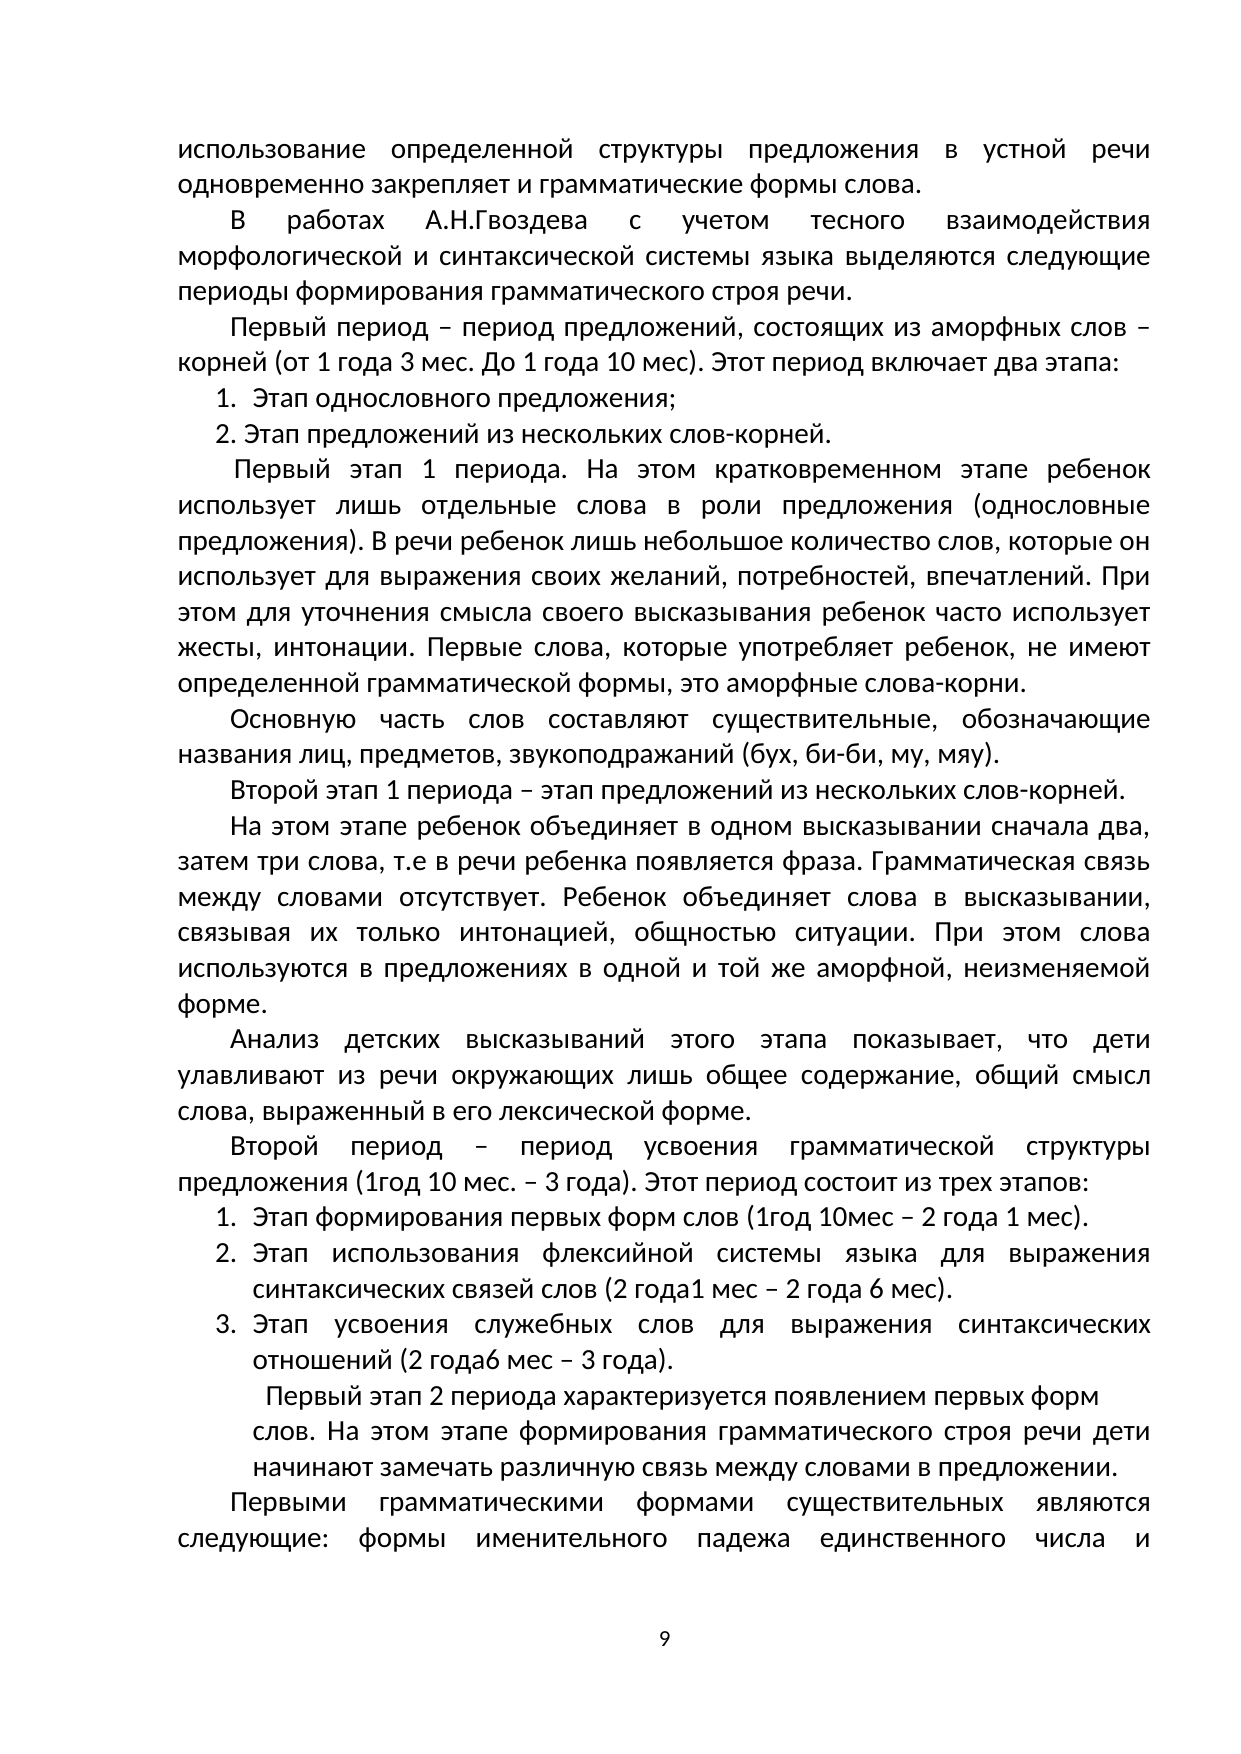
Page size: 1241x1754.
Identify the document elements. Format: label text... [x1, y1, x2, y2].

text Первый этап 2 периода характеризуется появлением первых форм [252, 1377, 1152, 1412]
text Второй этап 1 периода – этап предложений из нескольких слов-корней. [177, 771, 1152, 807]
text В работах А.Н.Гвоздева с учетом тесного взаимодействия морфологической и синтаксической системы языка выделяются следующие периоды формирования грамматического строя речи. [177, 201, 1152, 308]
text Первый этап 1 периода. На этом кратковременном этапе ребенок использует лишь отдельные слова в роли предложения (однословные предложения). В речи ребенок лишь небольшое количество слов, которые он использует для выражения своих желаний, потребностей, впечатлений. При этом для уточнения смысла своего высказывания ребенок часто использует жесты, интонации. Первые слова, которые употребляет ребенок, не имеют определенной грамматической формы, это аморфные слова-корни. [177, 450, 1152, 700]
text 2. Этап предложений из нескольких слов-корней. [177, 415, 1152, 450]
list Этап формирования первых форм слов (1год 10мес – 2 года 1 мес). [215, 1198, 1152, 1234]
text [177, 130, 1152, 201]
text На этом этапе ребенок объединяет в одном высказывании сначала два, затем три слова, т.е в речи ребенка появляется фраза. Грамматическая связь между словами отсутствует. Ребенок объединяет слова в высказывании, связывая их только интонацией, общностью ситуации. При этом слова используются в предложениях в одной и той же аморфной, неизменяемой форме. [177, 807, 1152, 1020]
text Анализ детских высказываний этого этапа показывает, что дети улавливают из речи окружающих лишь общее содержание, общий смысл слова, выраженный в его лексической форме. [177, 1020, 1152, 1127]
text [177, 1483, 1152, 1555]
text Второй период – период усвоения грамматической структуры предложения (1год 10 мес. – 3 года). Этот период состоит из трех этапов: [177, 1127, 1152, 1198]
text слов. На этом этапе формирования грамматического строя речи дети начинают замечать различную связь между словами в предложении. [252, 1412, 1152, 1483]
text Первый период – период предложений, состоящих из аморфных слов – корней (от 1 года 3 мес. До 1 года 10 мес). Этот период включает два этапа: [177, 308, 1152, 379]
text Основную часть слов составляют существительные, обозначающие названия лиц, предметов, звукоподражаний (бух, би-би, му, мяу). [177, 700, 1152, 771]
list Этап использования флексийной системы языка для выражения синтаксических связей слов (2 года1 мес – 2 года 6 мес). [215, 1234, 1152, 1305]
list Этап однословного предложения; [215, 379, 1152, 415]
list Этап усвоения служебных слов для выражения синтаксических отношений (2 года6 мес – 3 года). [215, 1305, 1152, 1377]
